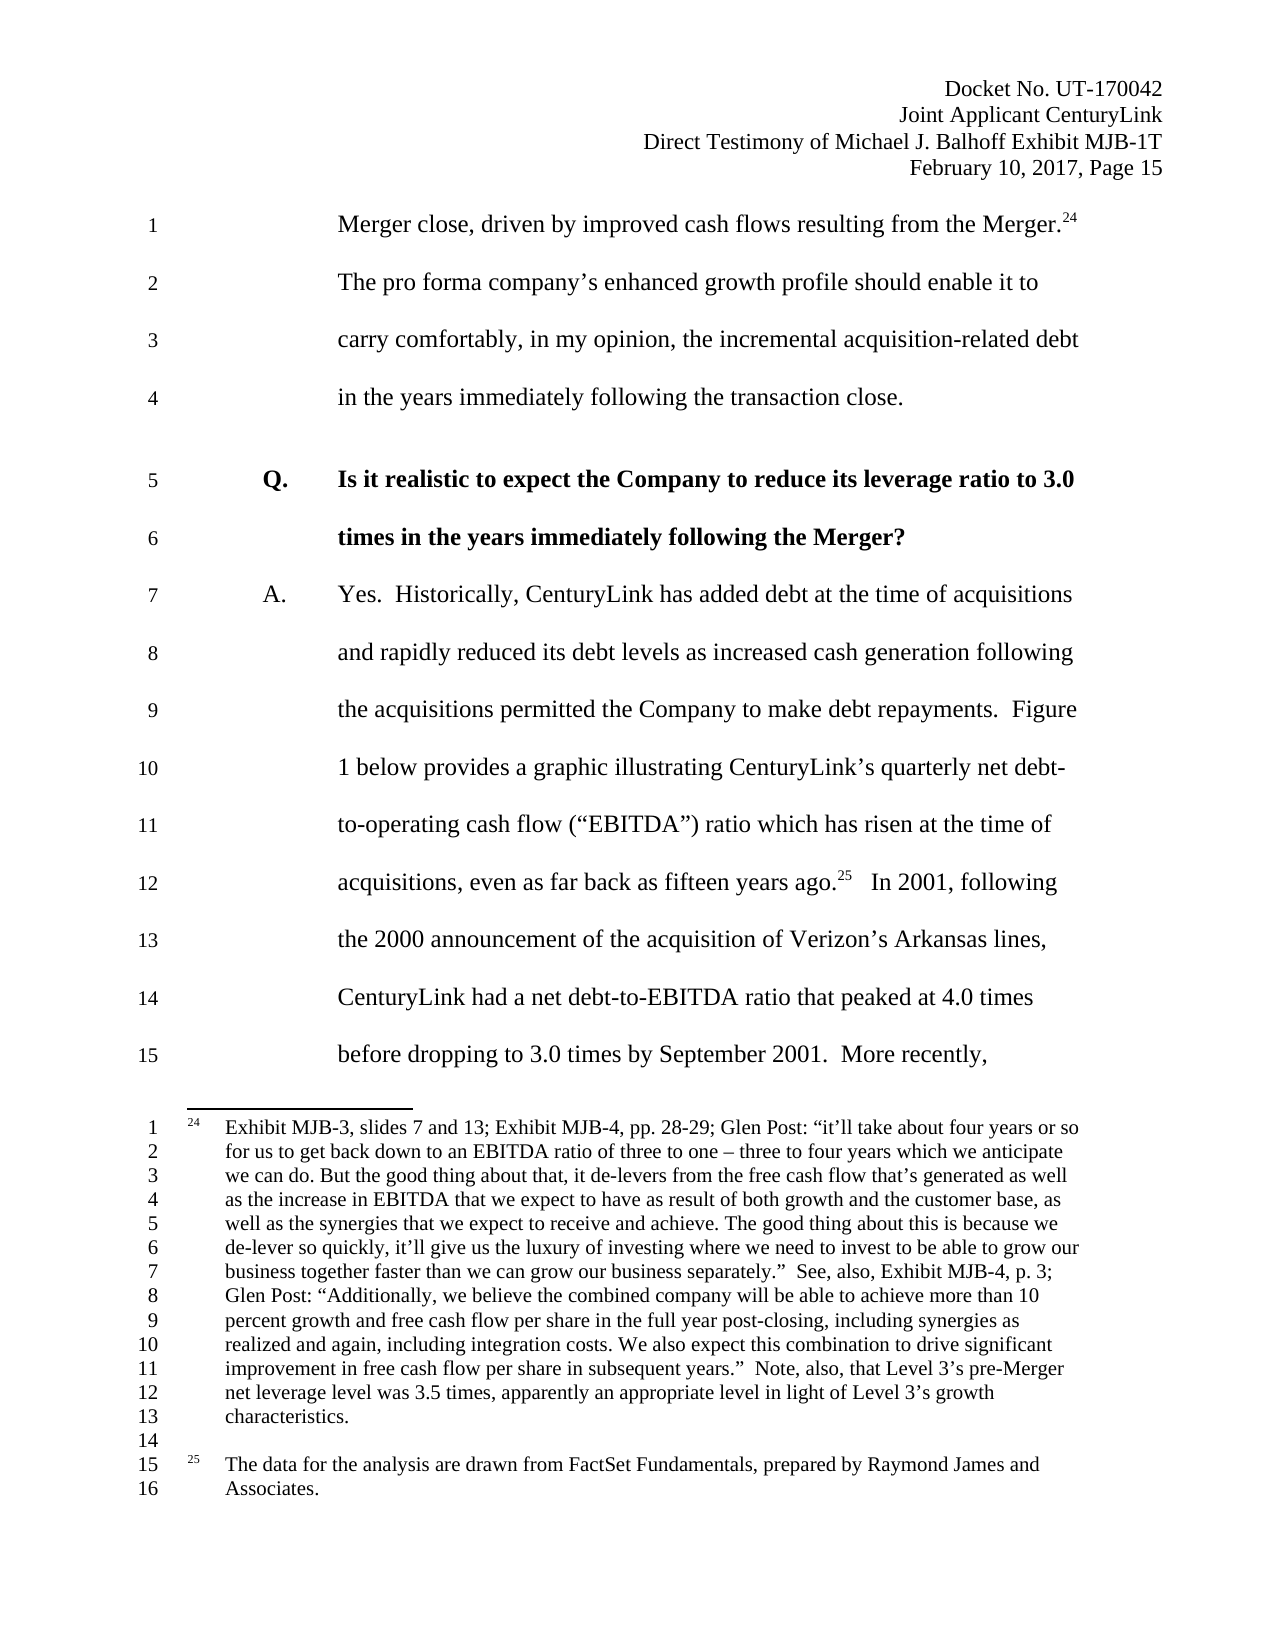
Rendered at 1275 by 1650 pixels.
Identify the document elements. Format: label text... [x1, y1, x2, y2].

text Q. Is it realistic to expect the Company to reduce its leverage ratio to 3.0 times in the years immediately following the Merger? [262, 464, 1087, 550]
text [262, 209, 1087, 410]
